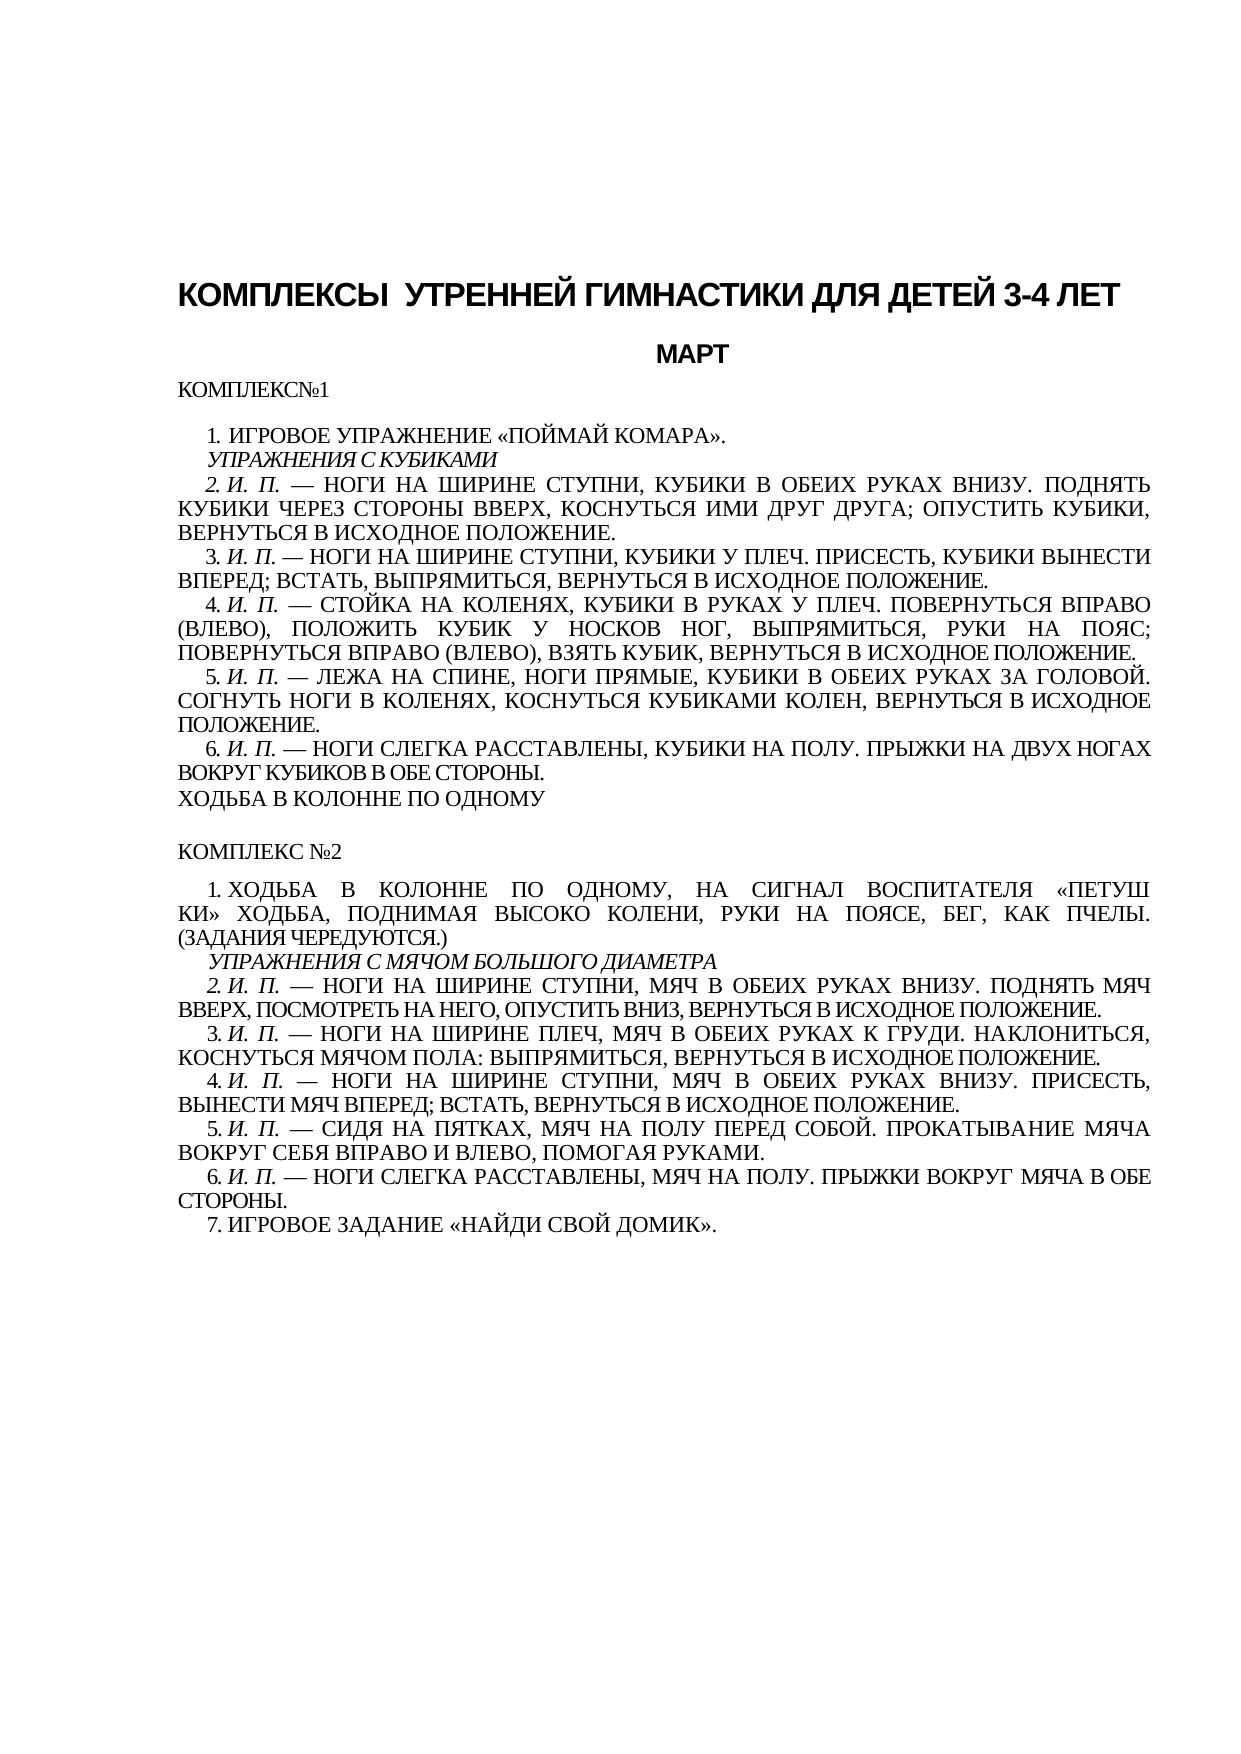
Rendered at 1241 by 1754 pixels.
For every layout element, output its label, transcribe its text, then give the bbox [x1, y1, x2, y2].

list И. п. — сидя на пятках, мяч на полу перед собой. Прокатывание мяча вокруг себя вправо и влево, помогая руками. [178, 1118, 1151, 1166]
list И. п. — ноги на ширине ступни, мяч в обеих руках внизу. Поднять мяч вверх, посмотреть на него, опустить вниз, вернуться в исходное положение. [178, 974, 1151, 1022]
list И. п. — ноги на ширине ступни, кубики у плеч. Присесть, кубики вынести вперед; встать, выпрямиться, вернуться в исходное положение. [177, 545, 1151, 593]
list И. п. — ноги на ширине ступни, кубики в обеих руках внизу. Поднять кубики через стороны вверх, коснуться ими друг друга; опустить кубики, вернуться в исходное положение. [177, 473, 1151, 545]
list И. п. — ноги на ширине ступни, мяч в обеих руках внизу. Присесть, вынести мяч вперед; встать, вернуться в исходное положение. [178, 1070, 1151, 1118]
text комплекс №2 [177, 838, 1152, 864]
list Игровое задание «Найди свой домик». [207, 1213, 1152, 1237]
list И. п. — лежа на спине, ноги прямые, кубики в обеих руках за головой. Согнуть ноги в коленях, коснуться кубиками колен, вернуться в исходное положение. [177, 665, 1151, 737]
subtitle март [177, 338, 1152, 369]
text Упражнения с мячом большого диаметра [207, 950, 1152, 974]
list И. п. — ноги на ширине плеч, мяч в обеих руках к груди. Наклониться, коснуться мячом пола: выпрямиться, вернуться в исходное положение. [178, 1022, 1150, 1070]
text 1. Ходьба в колонне по одному, на сигнал воспитателя «Петуш ки» ходьба, поднимая высоко колени, руки на поясе, бег, как пчелы. (Задания чередуются.) [178, 878, 1151, 950]
text 1. Игровое упражнение «Поймай комара». Упражнения с кубиками [206, 425, 976, 473]
subtitle комплексы утренней гимнастики для детей 3-4 лет [177, 275, 1152, 313]
list И. п. — ноги слегка расставлены, кубики на полу. Прыжки на двух ногах вокруг кубиков в обе стороны. [177, 737, 1152, 785]
list И. п. — ноги слегка расставлены, мяч на полу. Прыжки вокруг мяча в обе стороны. [178, 1166, 1152, 1213]
text комплекс№1 [177, 376, 1152, 402]
list И. п. — стойка на коленях, кубики в руках у плеч. Повернуться вправо (влево), положить кубик у носков ног, выпрямиться, руки на пояс; повернуться вправо (влево), взять кубик, вернуться в исходное положение. [177, 593, 1151, 665]
text Ходьба в колонне по одному [177, 785, 1152, 811]
